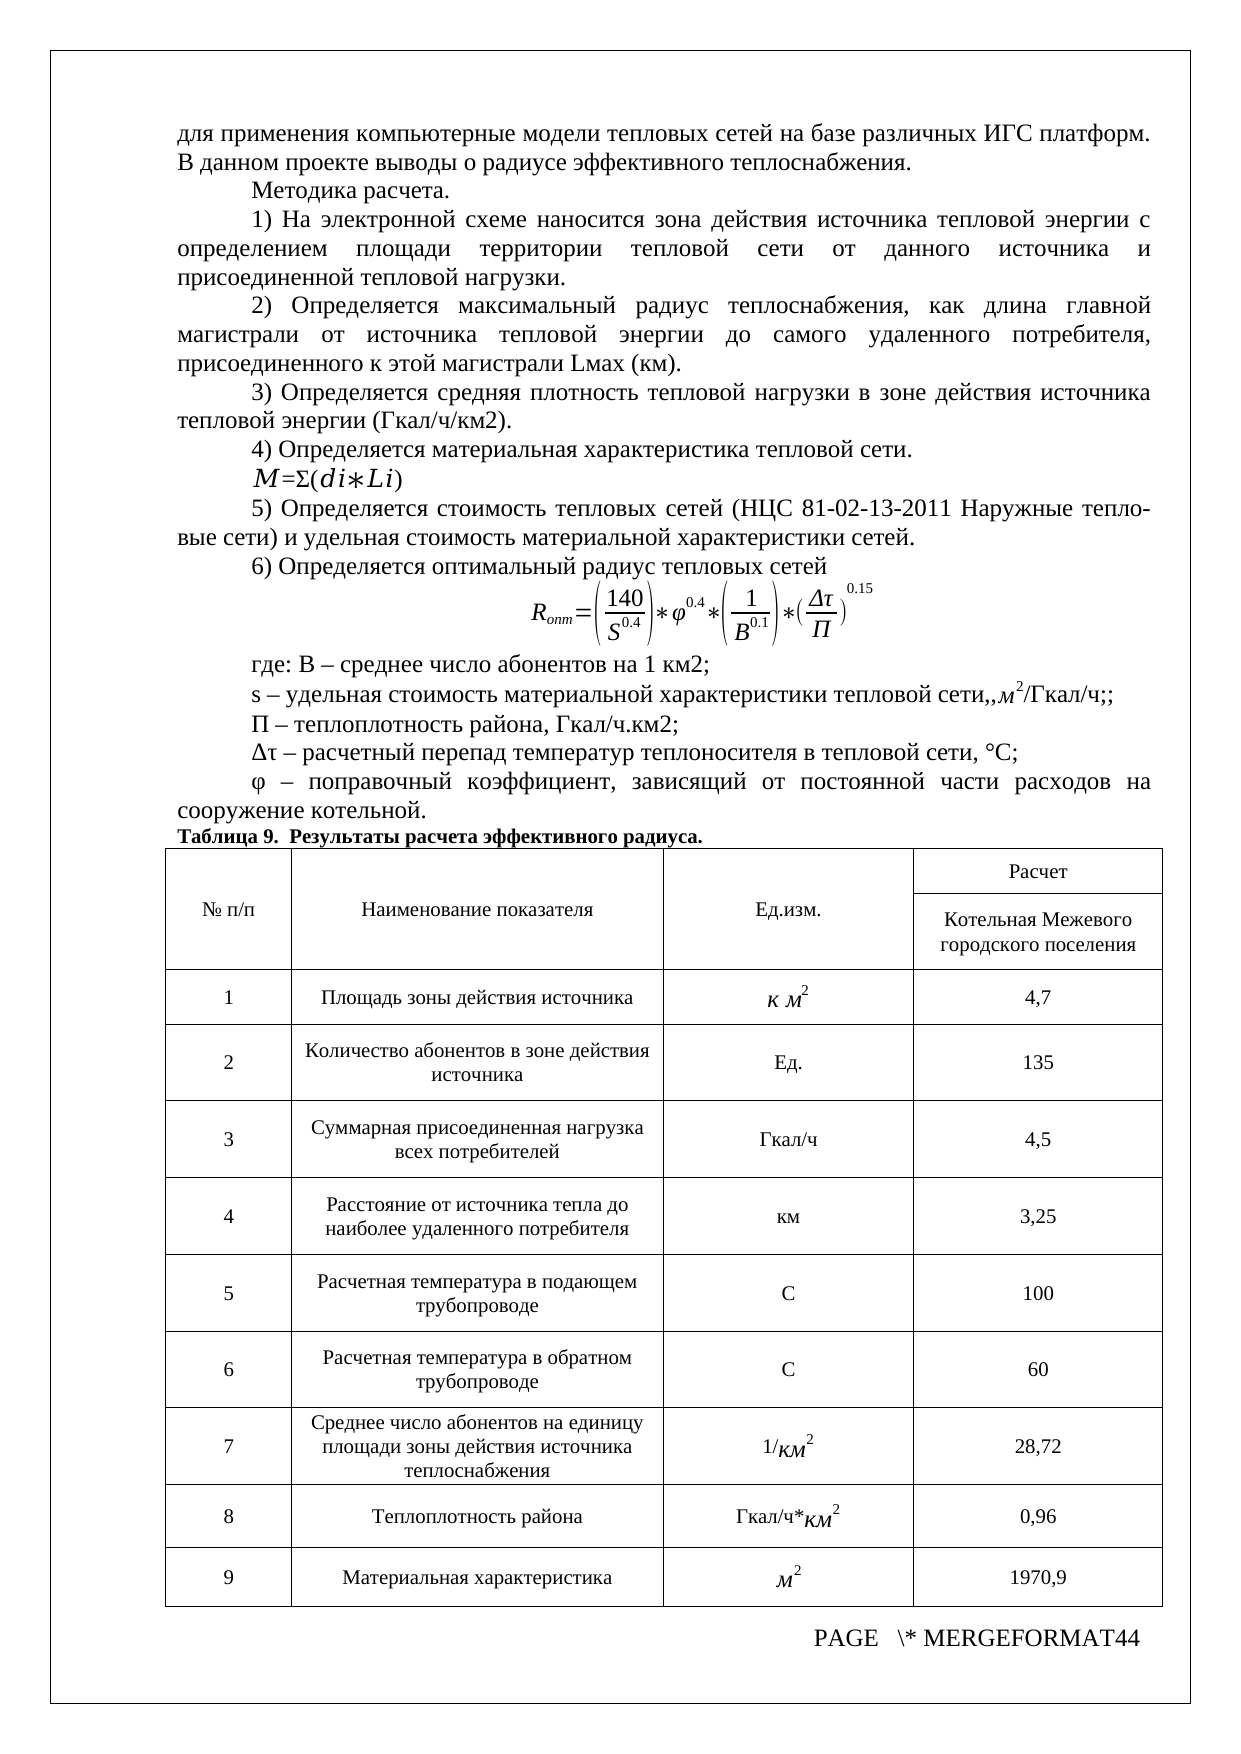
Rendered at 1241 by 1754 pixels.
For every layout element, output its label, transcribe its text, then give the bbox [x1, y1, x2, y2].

text 2) Определяется максимальный радиус теплоснабжения, как длина главной магистрали от источника тепловой энергии до самого удаленного потребителя, присоединенного к этой магистрали Lмах (км). [177, 291, 1152, 377]
table_cell Материальная характеристика [292, 1548, 663, 1606]
table_cell 1970,9 [914, 1548, 1162, 1606]
table_cell Расстояние от источника тепла до наиболее удаленного потребителя [292, 1178, 663, 1254]
table_cell Котельная Межевого городского поселения [914, 894, 1162, 969]
table_cell Расчетная температура в обратном трубопроводе [292, 1332, 663, 1407]
text 5) Определяется стоимость тепловых сетей (НЦС 81-02-13-2011 Наружные тепло-вые сети) и удельная стоимость материальной характеристики сетей. [177, 493, 1152, 551]
table_cell Ед. [664, 1025, 913, 1100]
text Таблица 9. Результаты расчета эффективного радиуса. [177, 824, 1152, 848]
table_cell 9 [166, 1548, 291, 1606]
table_cell 100 [914, 1255, 1162, 1331]
table_cell Суммарная присоединенная нагрузка всех потребителей [292, 1101, 663, 1177]
text s – удельная стоимость материальной характеристики тепловой сети,,/Гкал/ч;; [177, 677, 1152, 709]
table_cell 2 [166, 1025, 291, 1100]
text Методика расчета. [177, 176, 1152, 204]
table_cell Площадь зоны действия источника [292, 970, 663, 1023]
table_cell 28,72 [914, 1408, 1162, 1484]
table_cell 3 [166, 1101, 291, 1177]
table_cell C [664, 1332, 913, 1407]
table_cell 4 [166, 1178, 291, 1254]
table_cell Среднее число абонентов на единицу площади зоны действия источника теплоснабжения [292, 1408, 663, 1484]
table_cell км [664, 1178, 913, 1254]
text 3) Определяется средняя плотность тепловой нагрузки в зоне действия источника тепловой энергии (Гкал/ч/км2). [177, 377, 1152, 434]
table_cell 4,5 [914, 1101, 1162, 1177]
table_cell 7 [166, 1408, 291, 1484]
table_header Ед.изм. [664, 849, 913, 969]
table_cell Расчетная температура в подающем трубопроводе [292, 1255, 663, 1331]
text Δτ – расчетный перепад температур теплоносителя в тепловой сети, °C; [177, 737, 1152, 766]
table_cell C [664, 1255, 913, 1331]
text 4) Определяется материальная характеристика тепловой сети. [177, 434, 1152, 463]
table_header Расчет [914, 849, 1162, 893]
table_header Наименование показателя [292, 849, 663, 969]
text 1) На электронной схеме наносится зона действия источника тепловой энергии с определением площади территории тепловой сети от данного источника и присоединенной тепловой нагрузки. [177, 204, 1152, 291]
table_cell 135 [914, 1025, 1162, 1100]
table_cell 4,7 [914, 970, 1162, 1023]
table_cell 8 [166, 1485, 291, 1547]
table_cell Гкал/ч [664, 1101, 913, 1177]
table_cell 1 [166, 970, 291, 1023]
text φ – поправочный коэффициент, зависящий от постоянной части расходов на сооружение котельной. [177, 766, 1152, 824]
table_cell 3,25 [914, 1178, 1162, 1254]
table_cell 6 [166, 1332, 291, 1407]
table_header № п/п [166, 849, 291, 969]
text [177, 118, 1152, 176]
table_cell 5 [166, 1255, 291, 1331]
table_cell [664, 1548, 913, 1606]
table_cell Теплоплотность района [292, 1485, 663, 1547]
text где: B – среднее число абонентов на 1 км2; [177, 649, 1152, 677]
text 6) Определяется оптимальный радиус тепловых сетей [177, 551, 1152, 579]
table_cell 1/ [664, 1408, 913, 1484]
text П – теплоплотность района, Гкал/ч.км2; [177, 709, 1152, 737]
table_cell Гкал/ч* [664, 1485, 913, 1547]
table_cell 0,96 [914, 1485, 1162, 1547]
text 𝑀=Σ(𝑑𝑖∗𝐿𝑖) [177, 463, 1152, 493]
table_cell Количество абонентов в зоне действия источника [292, 1025, 663, 1100]
table_cell [664, 970, 913, 1023]
table_cell 60 [914, 1332, 1162, 1407]
